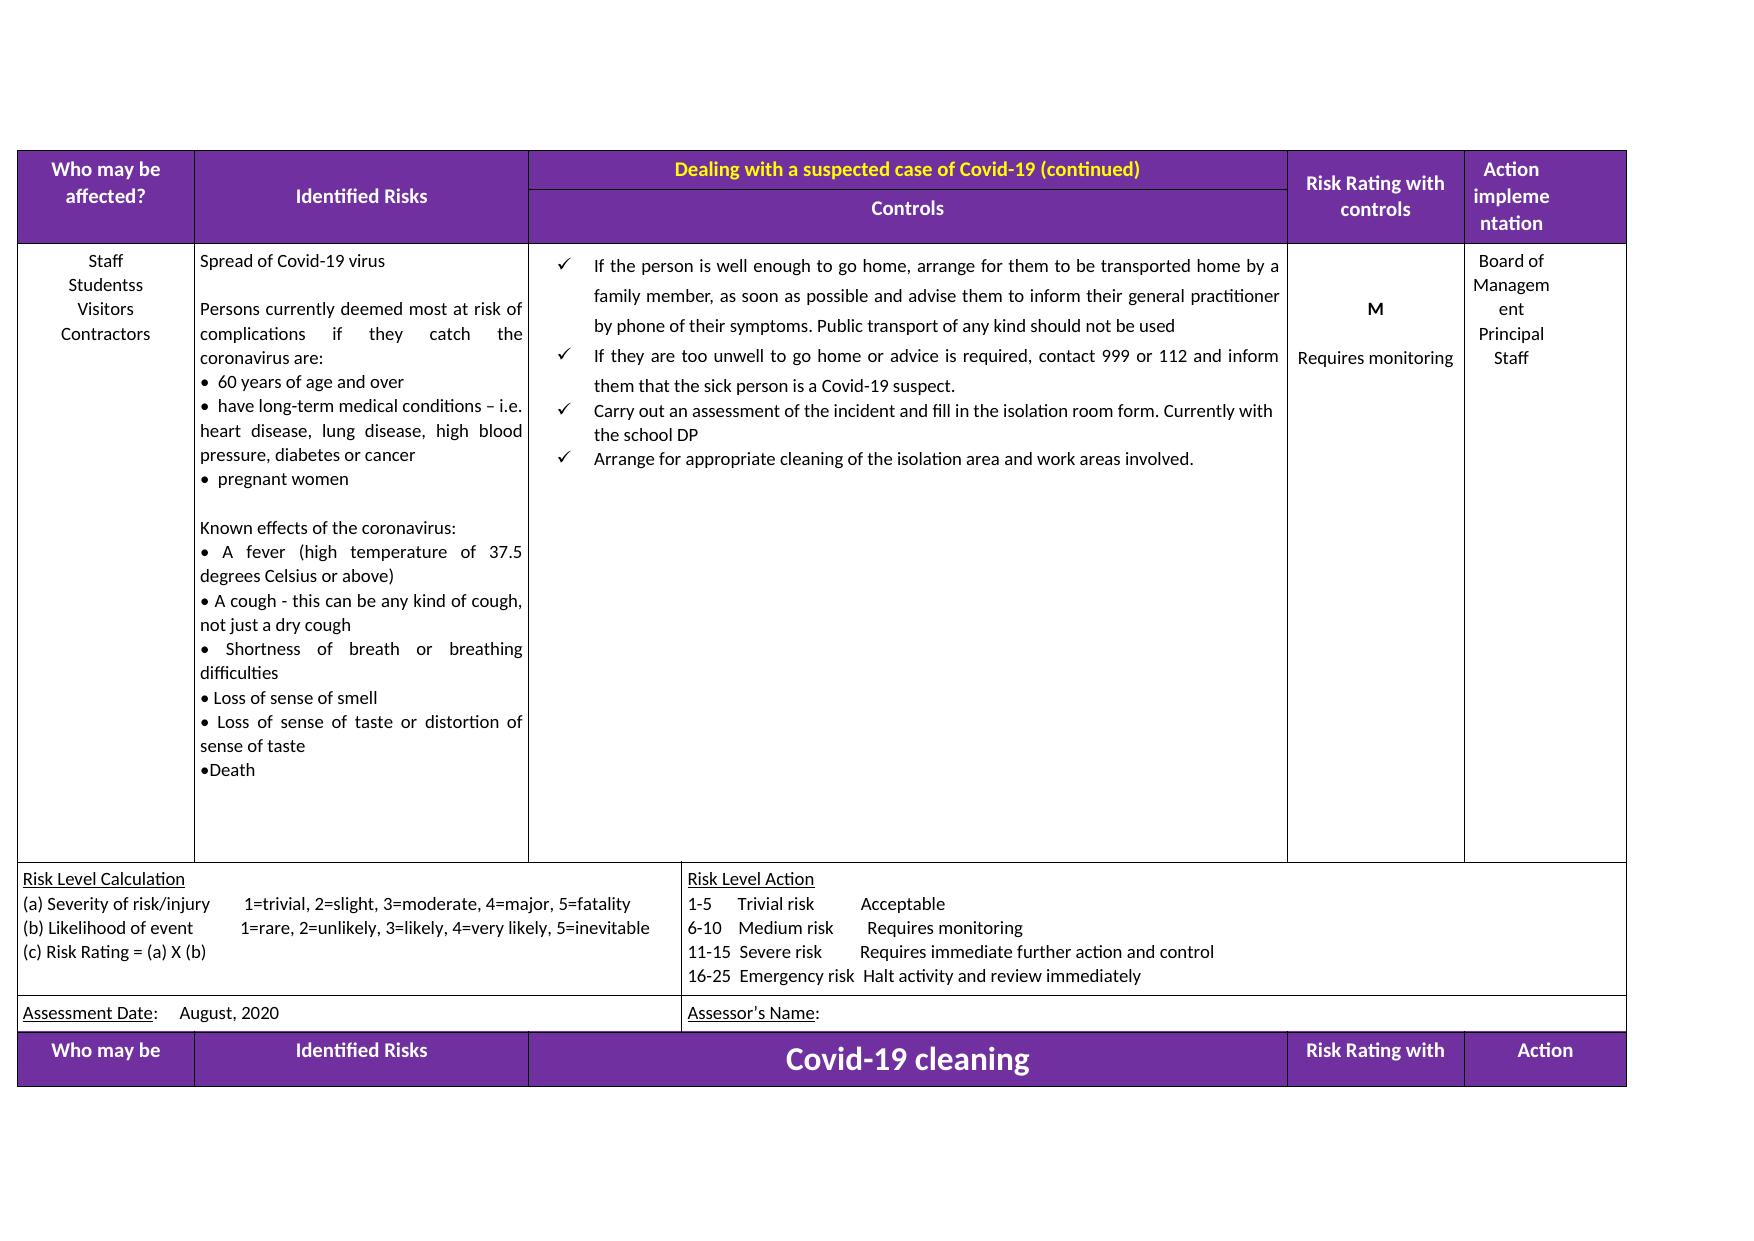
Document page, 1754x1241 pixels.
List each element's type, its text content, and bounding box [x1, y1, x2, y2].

table_header Who may be affected? [18, 151, 194, 243]
table_header Action implementation [1465, 151, 1626, 243]
table_cell Spread of Covid-19 virus Persons currently deemed most at risk of complications if they catch the coronavirus are: • 60 years of age and over • have long-term medical conditions – i.e. heart disease, lung disease, high blood pressure, diabetes or cancer • pregnant women Known effects of the coronavirus: • A fever (high temperature of 37.5 degrees Celsius or above) • A cough - this can be any kind of cough, not just a dry cough • Shortness of breath or breathing difficulties • Loss of sense of smell • Loss of sense of taste or distortion of sense of taste •Death [195, 244, 528, 861]
table_cell Covid-19 cleaning [529, 1033, 1287, 1086]
table_header Dealing with a suspected case of Covid-19 (continued) [529, 151, 1287, 189]
table_cell M Requires monitoring [1288, 244, 1464, 861]
table_cell Assessment Date: August, 2020 [18, 996, 681, 1031]
table_header Identified Risks [195, 151, 528, 243]
table_header Risk Rating with controls [1288, 151, 1464, 243]
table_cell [18, 1033, 194, 1086]
table_cell Risk Level Calculation (a) Severity of risk/injury 1=trivial, 2=slight, 3=moderate, 4=major, 5=fatality (b) Likelihood of event 1=rare, 2=unlikely, 3=likely, 4=very likely, 5=inevitable (c) Risk Rating = (a) X (b) [18, 863, 681, 995]
table_cell If the person is well enough to go home, arrange for them to be transported home by a family member, as soon as possible and advise them to inform their general practitioner by phone of their symptoms. Public transport of any kind should not be used If they are too unwell to go home or advice is required, contact 999 or 112 and inform them that the sick person is a Covid-19 suspect. Carry out an assessment of the incident and fill in the isolation room form. Currently with the school DP Arrange for appropriate cleaning of the isolation area and work areas involved. [529, 244, 1287, 861]
table_cell Identified Risks [195, 1033, 528, 1086]
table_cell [1288, 1033, 1464, 1086]
table_cell Assessor’s Name: [682, 996, 1626, 1031]
table_cell Staff Studentss Visitors Contractors [18, 244, 194, 861]
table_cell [1465, 1033, 1626, 1086]
table_cell Risk Level Action 1-5 Trivial risk Acceptable 6-10 Medium risk Requires monitoring 11-15 Severe risk Requires immediate further action and control 16-25 Emergency risk Halt activity and review immediately [682, 863, 1626, 995]
table_cell Board of Management Principal Staff [1465, 244, 1626, 861]
table_cell Controls [529, 190, 1287, 243]
